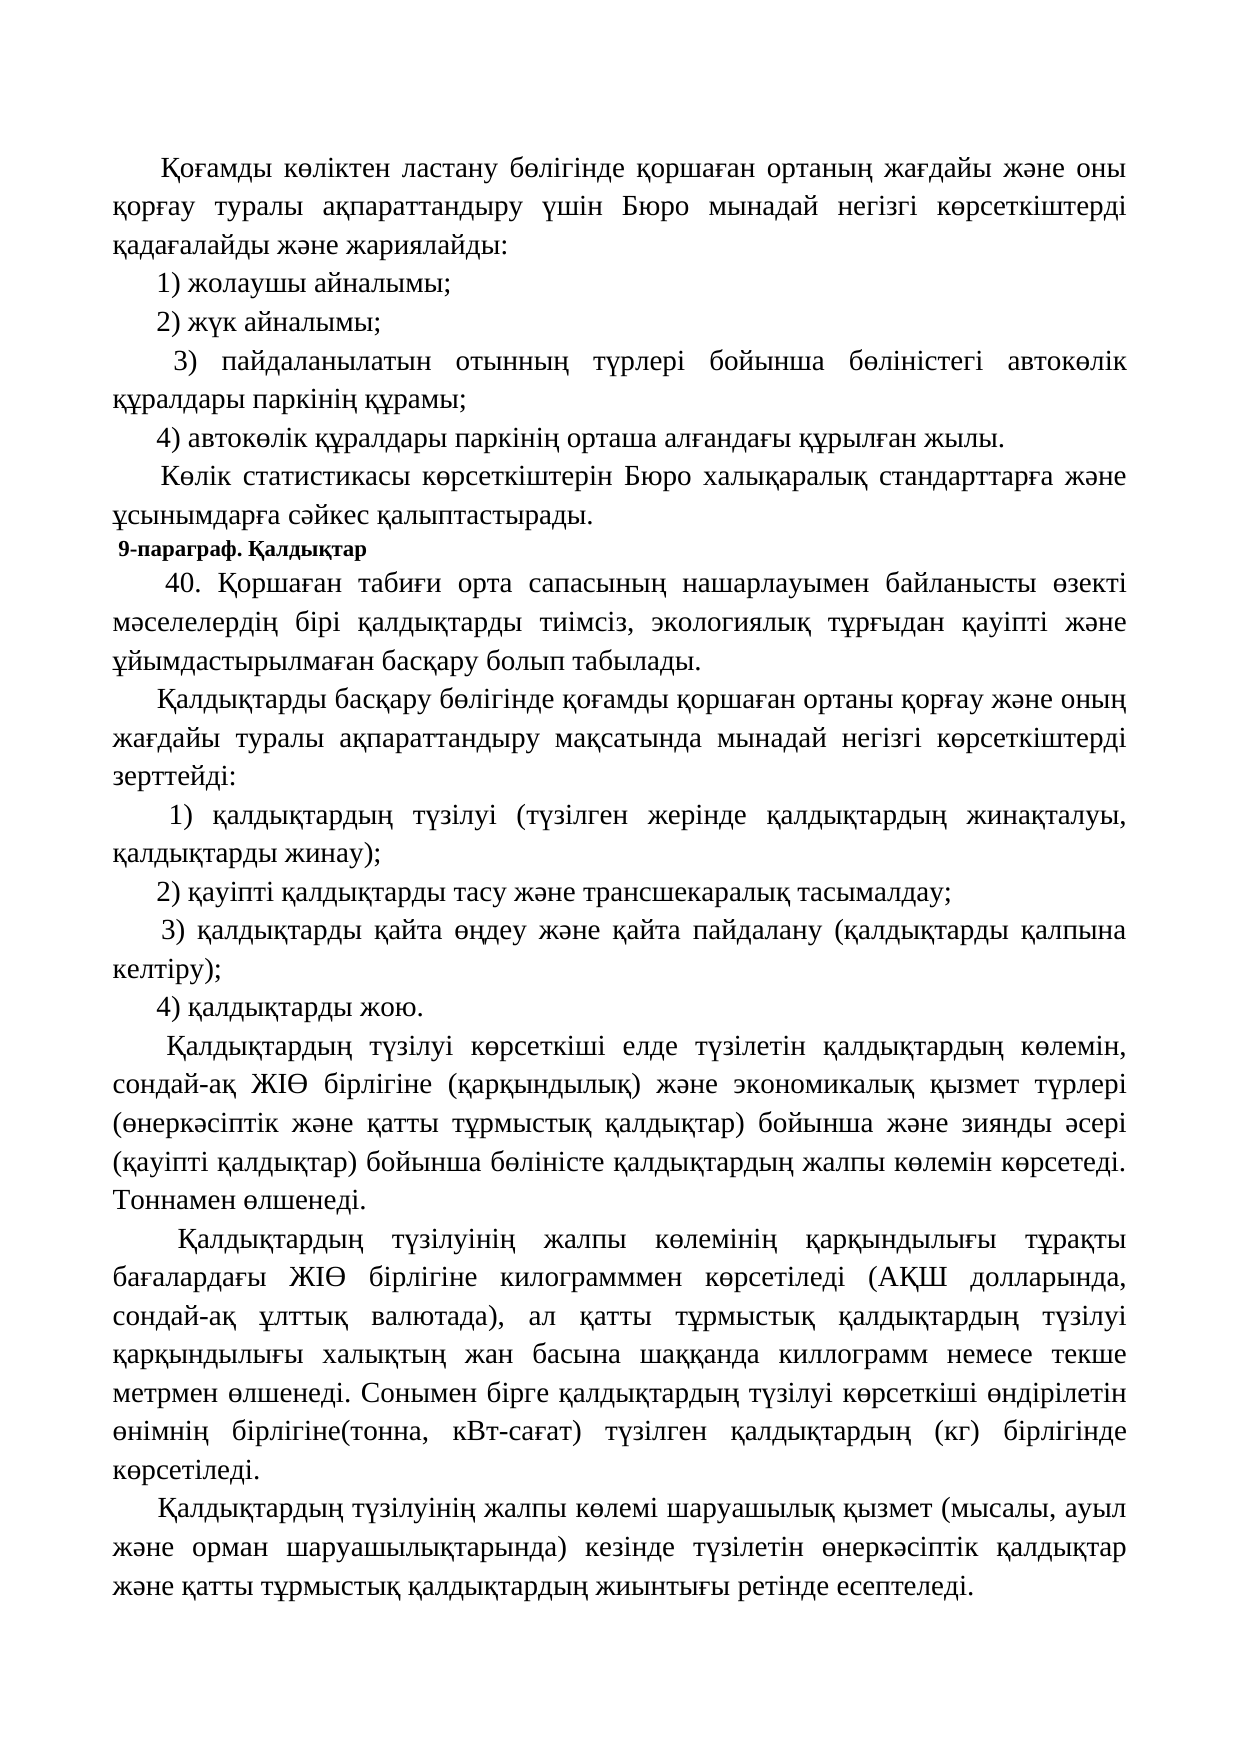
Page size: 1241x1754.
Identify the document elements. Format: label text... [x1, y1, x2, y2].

text 2) қауіпті қалдықтарды тасу және трансшекаралық тасымалдау; [112, 874, 1128, 907]
text 4) автокөлiк құралдары паркінің орташа алғандағы құрылған жылы. [112, 420, 1128, 453]
text Қоғамды көліктен ластану бөлігінде қоршаған ортаның жағдайы және оны қорғау туралы ақпараттандыру үшін Бюро мынадай негізгі көрсеткіштерді қадағалайды және жариялайды: [112, 150, 1128, 261]
text Қалдықтардың түзілуінің жалпы көлемi шаруашылық қызмет (мысалы, ауыл және орман шаруашылықтарында) кезінде түзілетін өнеркәсiптiк қалдықтар және қатты тұрмыстық қалдықтардың жиынтығы ретінде есептеледі. [112, 1491, 1128, 1601]
text Көлік статистикасы көрсеткіштерін Бюро халықаралық стандарттарға және ұсынымдарға сәйкес қалыптастырады. [112, 458, 1128, 530]
text Қалдықтардың түзілуі көрсеткіші елде түзілетін қалдықтардың көлемін, сондай-ақ ЖІӨ бірлігіне (қарқындылық) және экономикалық қызмет түрлері (өнеркәсіптік және қатты тұрмыстық қалдықтар) бойынша және зиянды әсері (қауіпті қалдықтар) бойынша бөліністе қалдықтардың жалпы көлемін көрсетеді. Тоннамен өлшенеді. [112, 1028, 1128, 1216]
text 9-параграф. Қалдықтар [112, 535, 1128, 562]
text 1) жолаушы айналымы; [112, 266, 1128, 299]
text 40. Қоршаған табиғи орта сапасының нашарлауымен байланысты өзекті мәселелердің бiрі қалдықтарды тиімсіз, экологиялық тұрғыдан қауiптi және ұйымдастырылмаған басқару болып табылады. [112, 566, 1128, 676]
text 3) пайдаланылатын отынның түрлерi бойынша бөліністегі автокөлiк құралдары паркінің құрамы; [112, 343, 1128, 415]
text 3) қалдықтарды қайта өңдеу және қайта пайдалану (қалдықтарды қалпына келтіру); [112, 912, 1128, 984]
text 4) қалдықтарды жою. [112, 989, 1128, 1023]
text Қалдықтардың түзілуінің жалпы көлемінің қарқындылығы тұрақты бағалардағы ЖІӨ бірлігіне килограмммен көрсетіледі (АҚШ долларында, сондай-ақ ұлттық валютада), ал қатты тұрмыстық қалдықтардың түзілуі қарқындылығы халықтың жан басына шаққанда киллограмм немесе текше метрмен өлшенеді. Сонымен бірге қалдықтардың түзілуі көрсеткіші өндірілетін өнімнің бірлігіне(тонна, кВт-сағат) түзілген қалдықтардың (кг) бірлігінде көрсетіледі. [112, 1221, 1128, 1486]
text Қалдықтарды басқару бөлігінде қоғамды қоршаған ортаны қорғау және оның жағдайы туралы ақпараттандыру мақсатында мынадай негізгі көрсеткіштерді зерттейді: [112, 681, 1128, 792]
text 1) қалдықтардың түзілуі (түзілген жерінде қалдықтардың жинақталуы, қалдықтарды жинау); [112, 797, 1128, 869]
text 2) жүк айналымы; [112, 304, 1128, 338]
